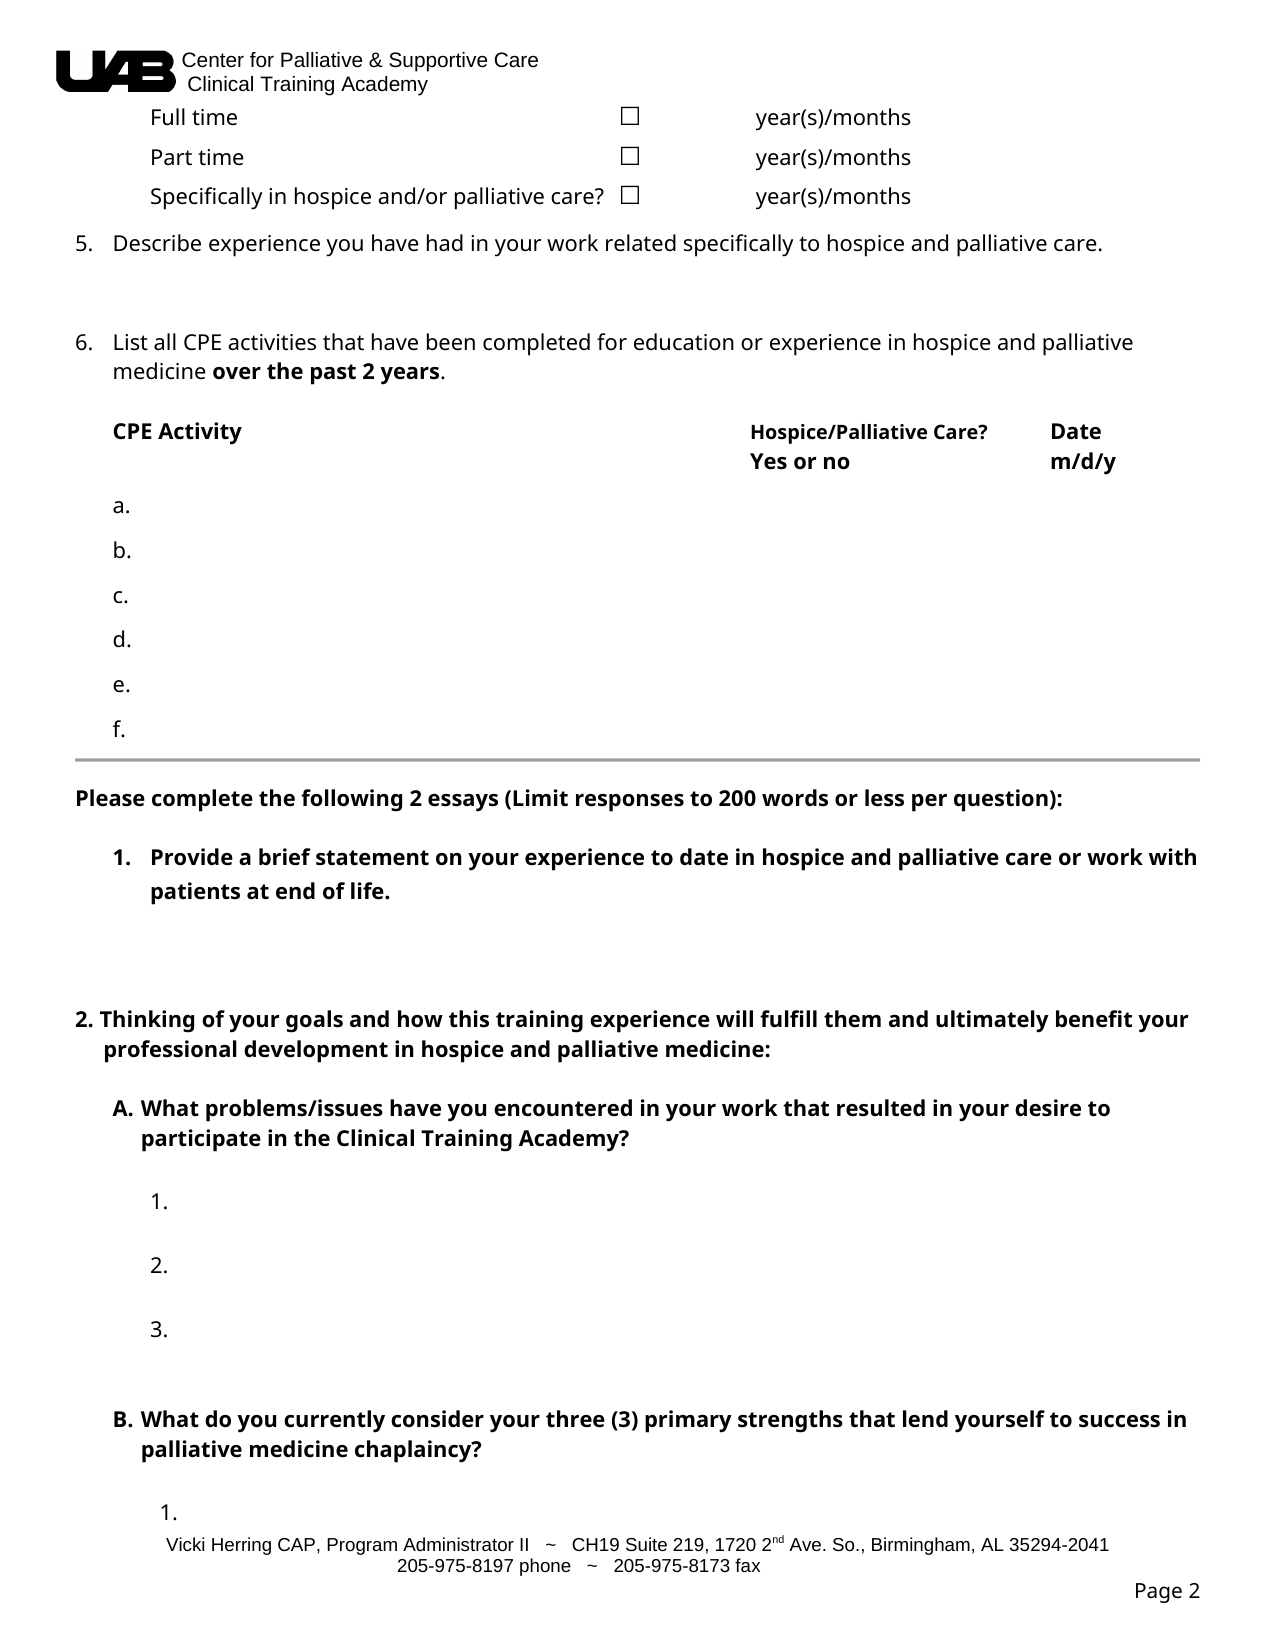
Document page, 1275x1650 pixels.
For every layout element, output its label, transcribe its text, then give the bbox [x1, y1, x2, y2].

subtitle CPE Activity Hospice/Palliative Care? Date [75, 416, 1200, 446]
title 1. [159, 1493, 1200, 1528]
subtitle Yes or no m/d/y [75, 446, 1200, 475]
text B. What do you currently consider your three (3) primary strengths that lend yourself to success in palliative medicine chaplaincy? [112, 1404, 1200, 1464]
text Specifically in hospice and/or palliative care? year(s)/months [75, 177, 1200, 211]
title Please complete the following 2 essays (Limit responses to 200 words or less per question): [75, 782, 1200, 812]
text c. [112, 580, 1200, 609]
text 5. Describe experience you have had in your work related specifically to hospice and palliative care. [75, 228, 1200, 258]
text d. [112, 624, 1200, 654]
text 6. List all CPE activities that have been completed for education or experience in hospice and palliative medicine over the past 2 years. [75, 326, 1200, 386]
title 3. [150, 1311, 1200, 1344]
text 2. Thinking of your goals and how this training experience will fulfill them and ultimately benefit your professional development in hospice and palliative medicine: [75, 1004, 1200, 1064]
text b. [112, 535, 1200, 565]
title 1. [150, 1183, 1200, 1217]
text A. What problems/issues have you encountered in your work that resulted in your desire to participate in the Clinical Training Academy? [112, 1093, 1200, 1153]
title 2. [150, 1247, 1200, 1281]
picture [54, 50, 177, 93]
text f. [112, 714, 1200, 743]
text a. [112, 490, 1200, 520]
title Provide a brief statement on your experience to date in hospice and palliative care or work with patients at end of life. [112, 842, 1200, 906]
text e. [112, 669, 1200, 699]
text Part time year(s)/months [75, 138, 1200, 172]
text Full time year(s)/months [75, 99, 1200, 133]
